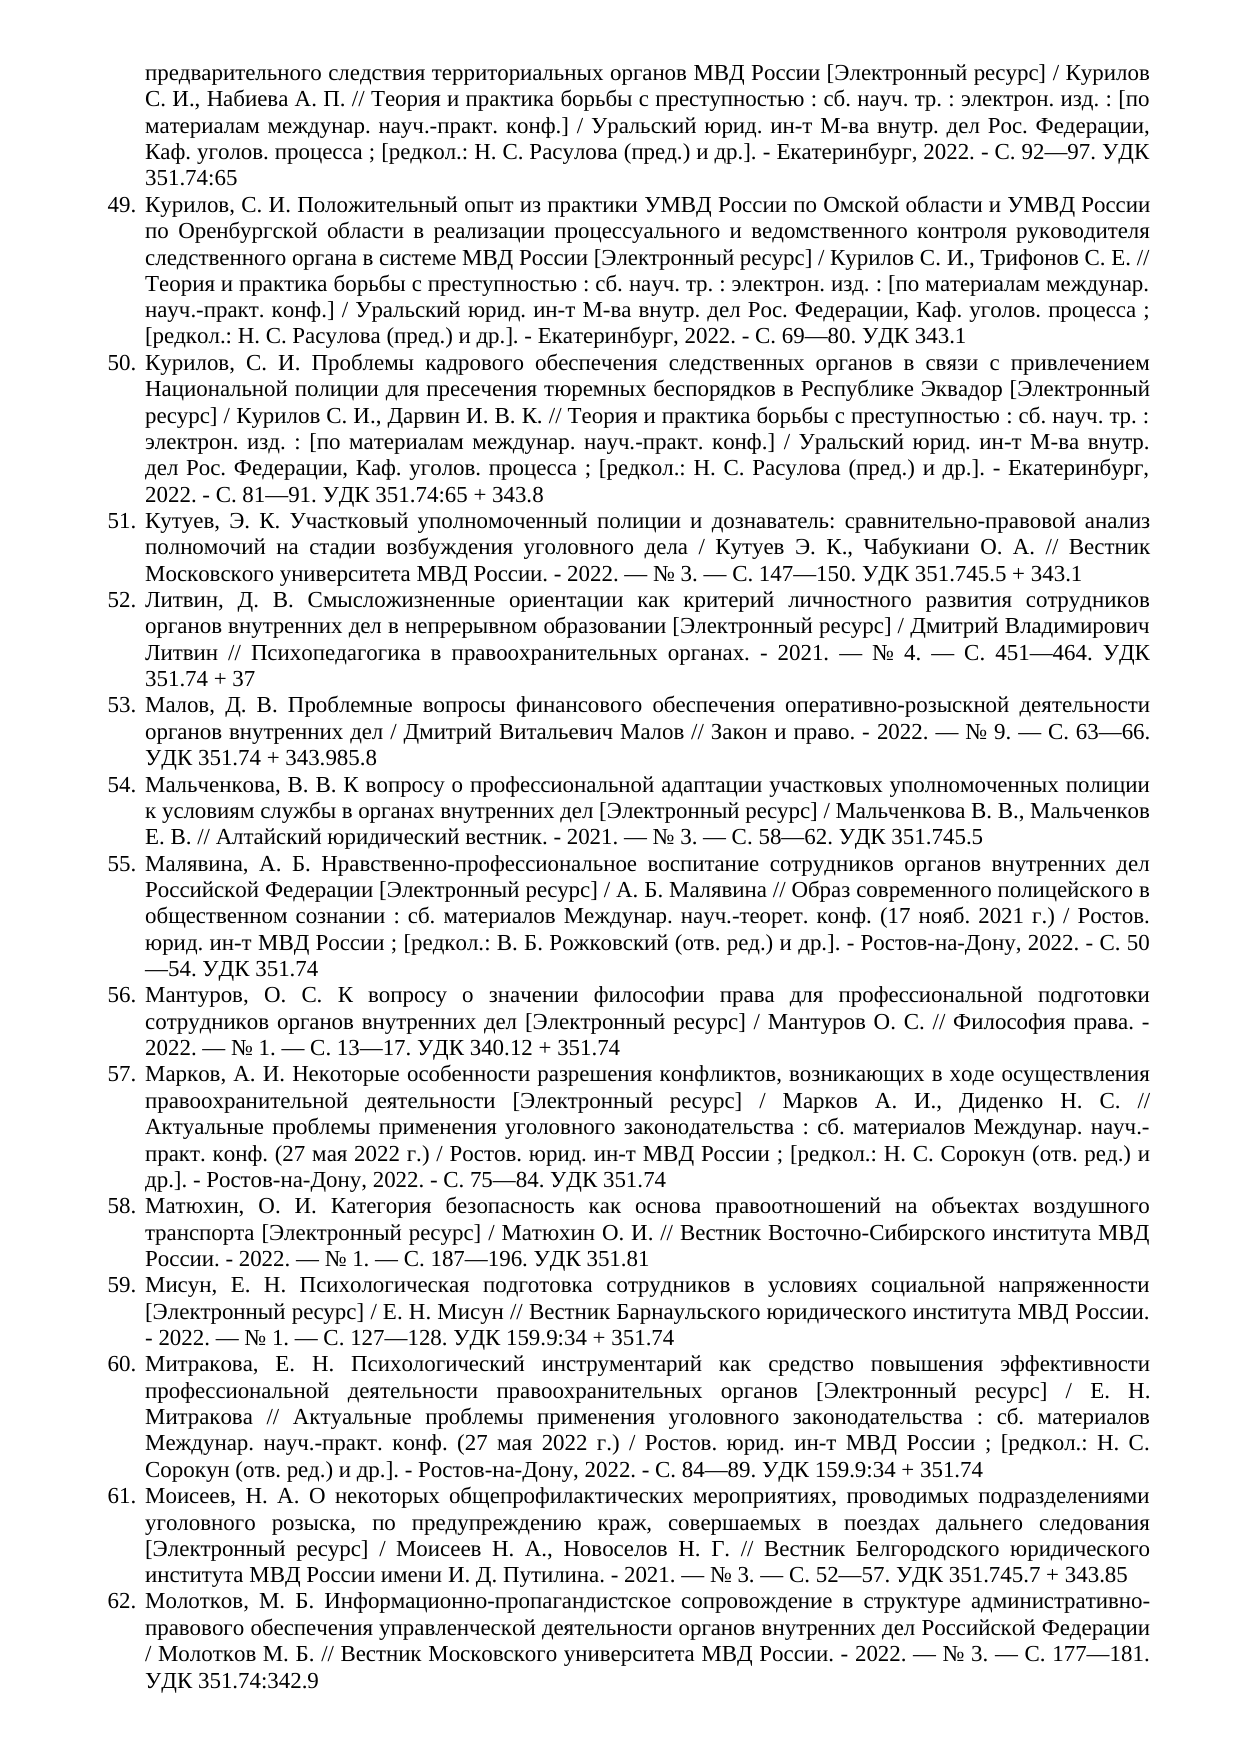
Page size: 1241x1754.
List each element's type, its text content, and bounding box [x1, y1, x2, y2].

list Марков, А. И. Некоторые особенности разрешения конфликтов, возникающих в ходе осуществления правоохранительной деятельности [Электронный ресурс] / Марков А. И., Диденко Н. С. // Актуальные проблемы применения уголовного законодательства : сб. материалов Междунар. науч.-практ. конф. (27 мая .) / Ростов. юрид. ин-т МВД России ; [редкол.: Н. С. Сорокун (отв. ред.) и др.]. - Ростов-на-Дону, 2022. - С. 75—84. УДК 351.74 [107, 1061, 1152, 1192]
list Малявина, А. Б. Нравственно-профессиональное воспитание сотрудников органов внутренних дел Российской Федерации [Электронный ресурс] / А. Б. Малявина // Образ современного полицейского в общественном сознании : сб. материалов Междунар. науч.-теорет. конф. (17 нояб. .) / Ростов. юрид. ин-т МВД России ; [редкол.: В. Б. Рожковский (отв. ред.) и др.]. - Ростов-на-Дону, 2022. - С. 50—54. УДК 351.74 [107, 850, 1152, 981]
list Курилов, С. И. Проблемы кадрового обеспечения следственных органов в связи с привлечением Национальной полиции для пресечения тюремных беспорядков в Республике Эквадор [Электронный ресурс] / Курилов С. И., Дарвин И. В. К. // Теория и практика борьбы с преступностью : сб. науч. тр. : электрон. изд. : [по материалам междунар. науч.-практ. конф.] / Уральский юрид. ин-т М-ва внутр. дел Рос. Федерации, Каф. уголов. процесса ; [редкол.: Н. С. Расулова (пред.) и др.]. - Екатеринбург, 2022. - С. 81—91. УДК 351.74:65 + 343.8 [107, 349, 1152, 507]
list Курилов, С. И. Положительный опыт из практики УМВД России по Омской области и УМВД России по Оренбургской области в реализации процессуального и ведомственного контроля руководителя следственного органа в системе МВД России [Электронный ресурс] / Курилов С. И., Трифонов С. Е. // Теория и практика борьбы с преступностью : сб. науч. тр. : электрон. изд. : [по материалам междунар. науч.-практ. конф.] / Уральский юрид. ин-т М-ва внутр. дел Рос. Федерации, Каф. уголов. процесса ; [редкол.: Н. С. Расулова (пред.) и др.]. - Екатеринбург, 2022. - С. 69—80. УДК 343.1 [107, 191, 1152, 349]
list Матюхин, О. И. Категория безопасность как основа правоотношений на объектах воздушного транспорта [Электронный ресурс] / Матюхин О. И. // Вестник Восточно-Сибирского института МВД России. - 2022. — № 1. — С. 187—196. УДК 351.81 [107, 1192, 1152, 1271]
list Мантуров, О. С. К вопросу о значении философии права для профессиональной подготовки сотрудников органов внутренних дел [Электронный ресурс] / Мантуров О. С. // Философия права. - 2022. — № 1. — С. 13—17. УДК 340.12 + 351.74 [107, 981, 1152, 1061]
list Малов, Д. В. Проблемные вопросы финансового обеспечения оперативно-розыскной деятельности органов внутренних дел / Дмитрий Витальевич Малов // Закон и право. - 2022. — № 9. — С. 63—66. УДК 351.74 + 343.985.8 [107, 692, 1152, 771]
list Литвин, Д. В. Смысложизненные ориентации как критерий личностного развития сотрудников органов внутренних дел в непрерывном образовании [Электронный ресурс] / Дмитрий Владимирович Литвин // Психопедагогика в правоохранительных органах. - 2021. — № 4. — С. 451—464. УДК 351.74 + 37 [107, 586, 1152, 692]
list Мальченкова, В. В. К вопросу о профессиональной адаптации участковых уполномоченных полиции к условиям службы в органах внутренних дел [Электронный ресурс] / Мальченкова В. В., Мальченков Е. В. // Алтайский юридический вестник. - 2021. — № 3. — С. 58—62. УДК 351.745.5 [107, 771, 1152, 850]
list Молотков, М. Б. Информационно-пропагандистское сопровождение в структуре административно-правового обеспечения управленческой деятельности органов внутренних дел Российской Федерации / Молотков М. Б. // Вестник Московского университета МВД России. - 2022. — № 3. — С. 177—181. УДК 351.74:342.9 [107, 1588, 1152, 1693]
list Мисун, Е. Н. Психологическая подготовка сотрудников в условиях социальной напряженности [Электронный ресурс] / Е. Н. Мисун // Вестник Барнаульского юридического института МВД России. - 2022. — № 1. — С. 127—128. УДК 159.9:34 + 351.74 [107, 1271, 1152, 1350]
list Кутуев, Э. К. Участковый уполномоченный полиции и дознаватель: сравнительно-правовой анализ полномочий на стадии возбуждения уголовного дела / Кутуев Э. К., Чабукиани О. А. // Вестник Московского университета МВД России. - 2022. — № 3. — С. 147—150. УДК 351.745.5 + 343.1 [107, 507, 1152, 586]
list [107, 59, 1152, 191]
list Моисеев, Н. А. О некоторых общепрофилактических мероприятиях, проводимых подразделениями уголовного розыска, по предупреждению краж, совершаемых в поездах дальнего следования [Электронный ресурс] / Моисеев Н. А., Новоселов Н. Г. // Вестник Белгородского юридического института МВД России имени И. Д. Путилина. - 2021. — № 3. — С. 52—57. УДК 351.745.7 + 343.85 [107, 1482, 1152, 1588]
list Митракова, Е. Н. Психологический инструментарий как средство повышения эффективности профессиональной деятельности правоохранительных органов [Электронный ресурс] / Е. Н. Митракова // Актуальные проблемы применения уголовного законодательства : сб. материалов Междунар. науч.-практ. конф. (27 мая .) / Ростов. юрид. ин-т МВД России ; [редкол.: Н. С. Сорокун (отв. ред.) и др.]. - Ростов-на-Дону, 2022. - С. 84—89. УДК 159.9:34 + 351.74 [107, 1350, 1152, 1482]
